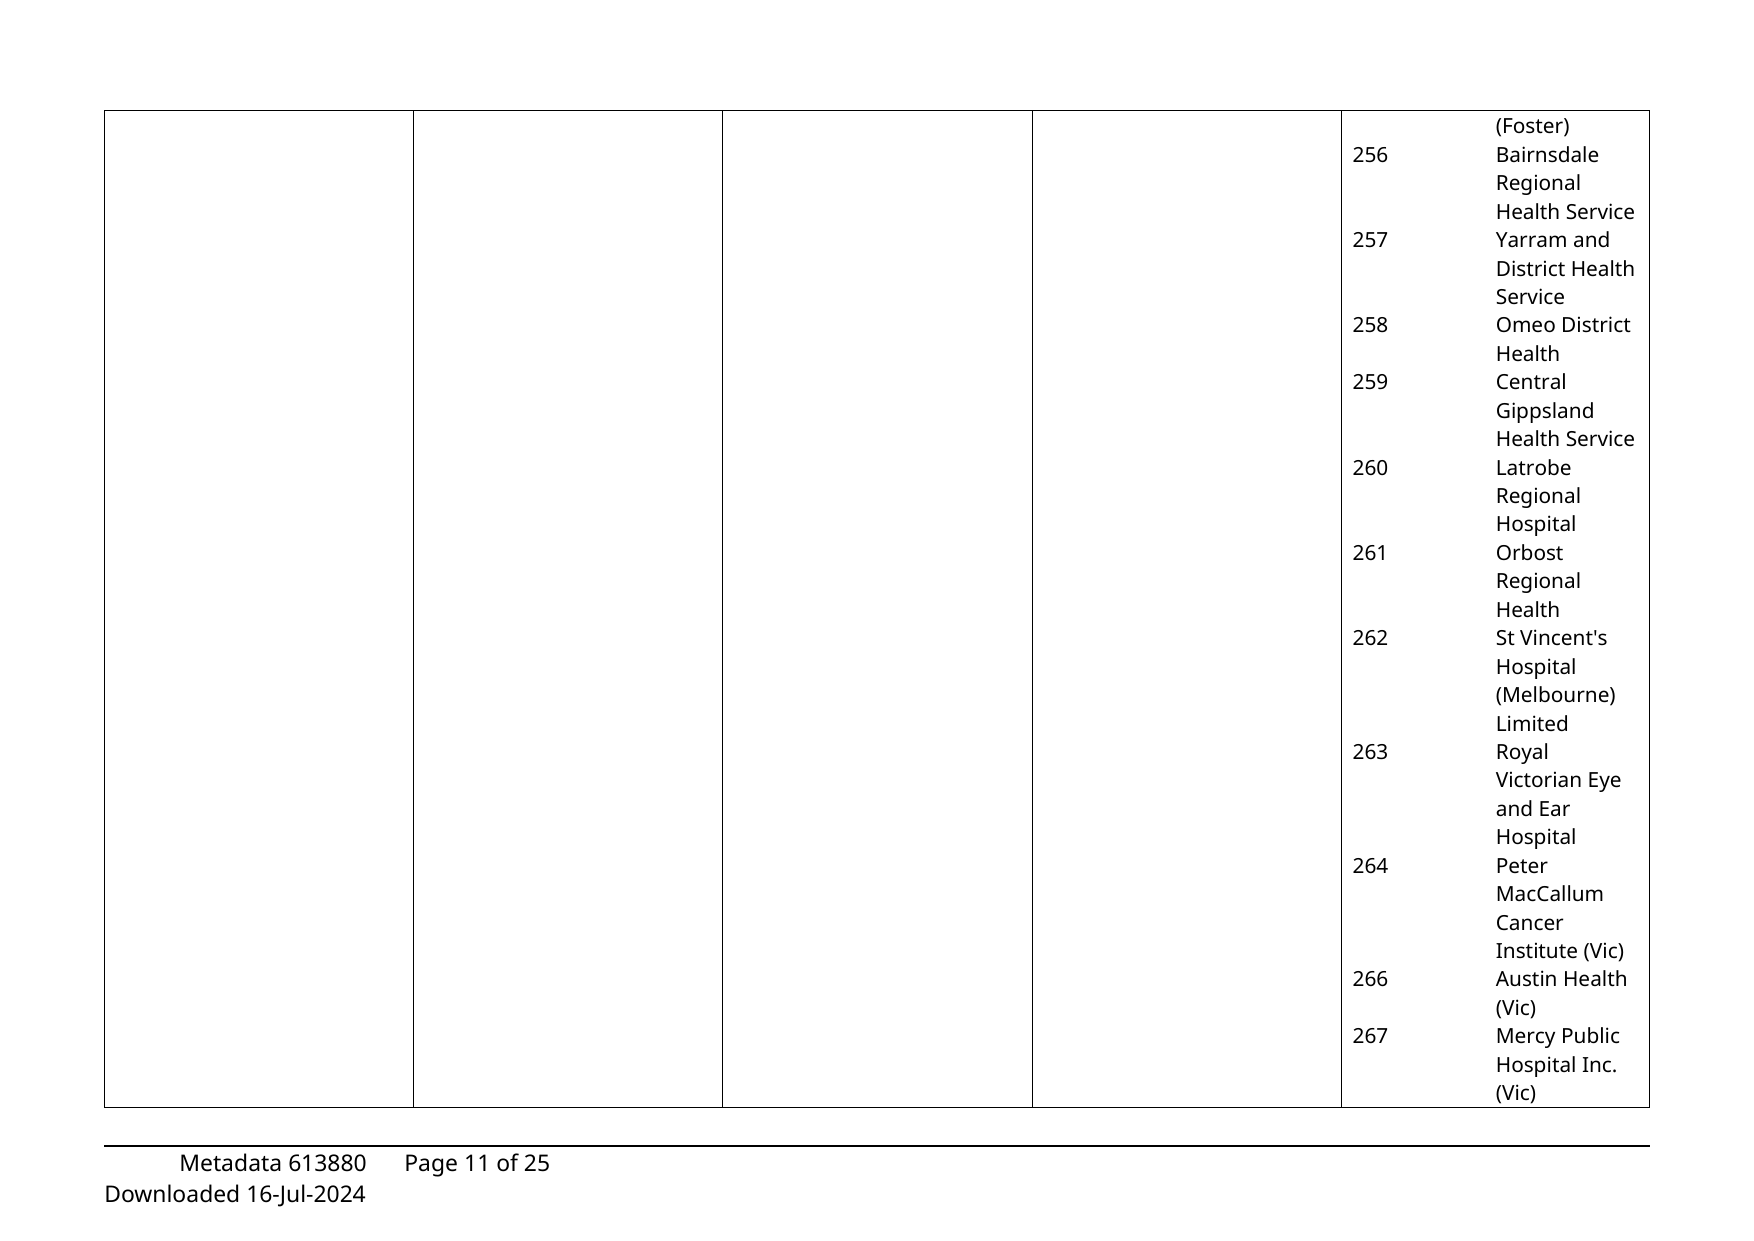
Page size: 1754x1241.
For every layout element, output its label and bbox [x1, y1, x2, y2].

table_header [105, 111, 413, 1107]
table_header [1342, 111, 1649, 1107]
table_header [1033, 111, 1341, 1107]
table_header [414, 111, 722, 1107]
table_header [723, 111, 1032, 1107]
